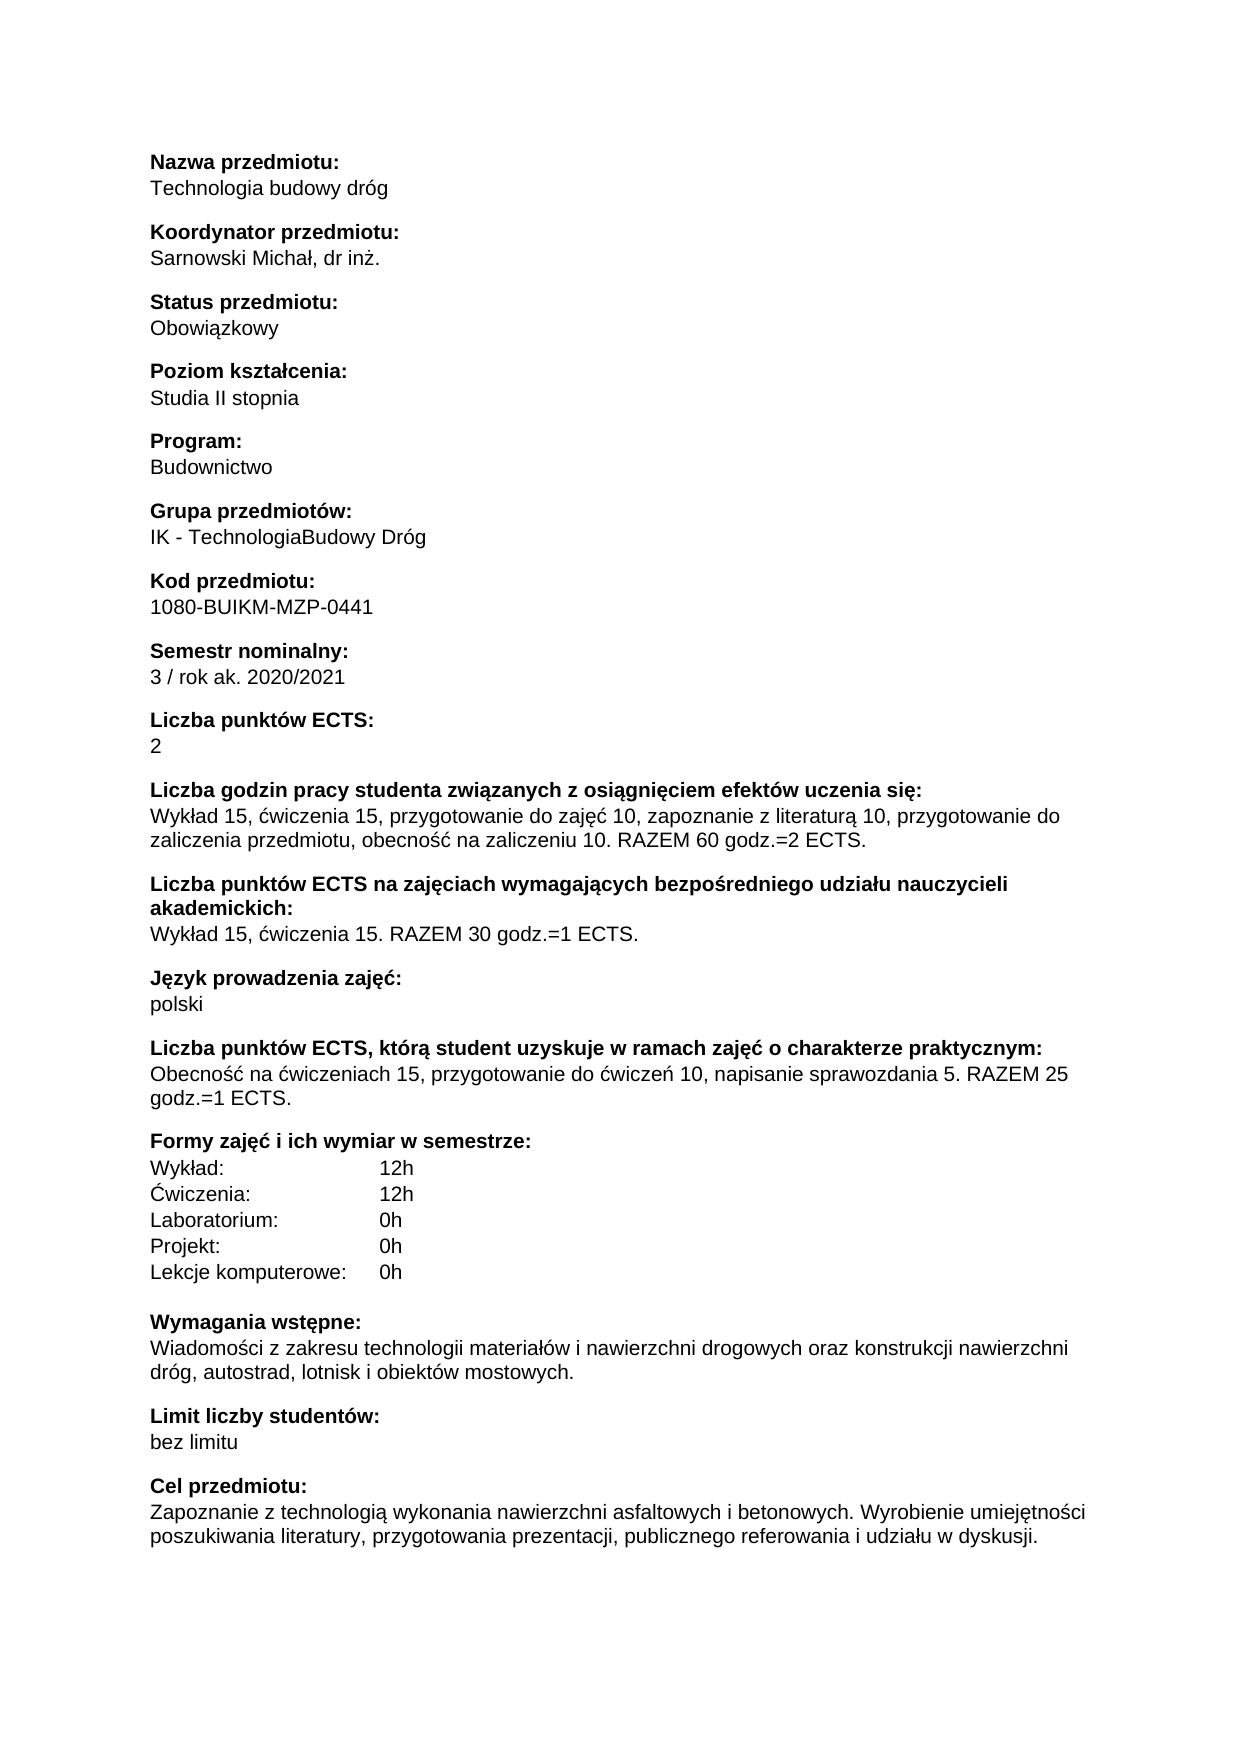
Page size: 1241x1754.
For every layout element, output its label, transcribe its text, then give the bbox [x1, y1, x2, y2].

text Studia II stopnia [150, 385, 1090, 409]
table_cell 0h [369, 1206, 597, 1232]
text Poziom kształcenia: [150, 359, 1090, 383]
text Liczba punktów ECTS na zajęciach wymagających bezpośredniego udziału nauczycieli akademickich: [150, 872, 1090, 920]
text Obowiązkowy [150, 316, 1090, 339]
text Wykład 15, ćwiczenia 15. RAZEM 30 godz.=1 ECTS. [150, 922, 1090, 946]
text Język prowadzenia zajęć: [150, 966, 1090, 989]
text Budownictwo [150, 455, 1090, 479]
text IK - TechnologiaBudowy Dróg [150, 525, 1090, 549]
text Wykład 15, ćwiczenia 15, przygotowanie do zajęć 10, zapoznanie z literaturą 10, przygotowanie do zaliczenia przedmiotu, obecność na zaliczeniu 10. RAZEM 60 godz.=2 ECTS. [150, 804, 1090, 852]
text 1080-BUIKM-MZP-0441 [150, 595, 1090, 619]
text Liczba punktów ECTS: [150, 708, 1090, 732]
table_cell Ćwiczenia: [140, 1182, 367, 1206]
table_cell 0h [369, 1232, 597, 1258]
table_cell Laboratorium: [140, 1208, 367, 1232]
text Cel przedmiotu: [150, 1473, 1090, 1497]
table_cell 0h [369, 1258, 597, 1284]
text Semestr nominalny: [150, 638, 1090, 662]
text Nazwa przedmiotu: [150, 150, 1090, 174]
text Status przedmiotu: [150, 289, 1090, 313]
text Wiadomości z zakresu technologii materiałów i nawierzchni drogowych oraz konstrukcji nawierzchni dróg, autostrad, lotnisk i obiektów mostowych. [150, 1336, 1090, 1384]
text Program: [150, 429, 1090, 453]
text Formy zajęć i ich wymiar w semestrze: [150, 1129, 1090, 1153]
table_cell Projekt: [140, 1234, 367, 1258]
text Wymagania wstępne: [150, 1310, 1090, 1334]
text Koordynator przedmiotu: [150, 220, 1090, 244]
text Obecność na ćwiczeniach 15, przygotowanie do ćwiczeń 10, napisanie sprawozdania 5. RAZEM 25 godz.=1 ECTS. [150, 1061, 1090, 1109]
text 2 [150, 734, 1090, 758]
text Liczba punktów ECTS, którą student uzyskuje w ramach zajęć o charakterze praktycznym: [150, 1035, 1090, 1059]
table_cell Lekcje komputerowe: [140, 1260, 367, 1284]
text Liczba godzin pracy studenta związanych z osiągnięciem efektów uczenia się: [150, 778, 1090, 802]
text Zapoznanie z technologią wykonania nawierzchni asfaltowych i betonowych. Wyrobienie umiejętności poszukiwania literatury, przygotowania prezentacji, publicznego referowania i udziału w dyskusji. [150, 1499, 1090, 1547]
text bez limitu [150, 1430, 1090, 1454]
text 3 / rok ak. 2020/2021 [150, 664, 1090, 688]
text polski [150, 992, 1090, 1016]
text Sarnowski Michał, dr inż. [150, 246, 1090, 270]
text Limit liczby studentów: [150, 1404, 1090, 1428]
text Grupa przedmiotów: [150, 499, 1090, 523]
text Technologia budowy dróg [150, 176, 1090, 200]
text Kod przedmiotu: [150, 569, 1090, 593]
table_header 12h [369, 1156, 597, 1180]
table_cell 12h [369, 1180, 597, 1206]
table_header Wykład: [140, 1156, 367, 1180]
